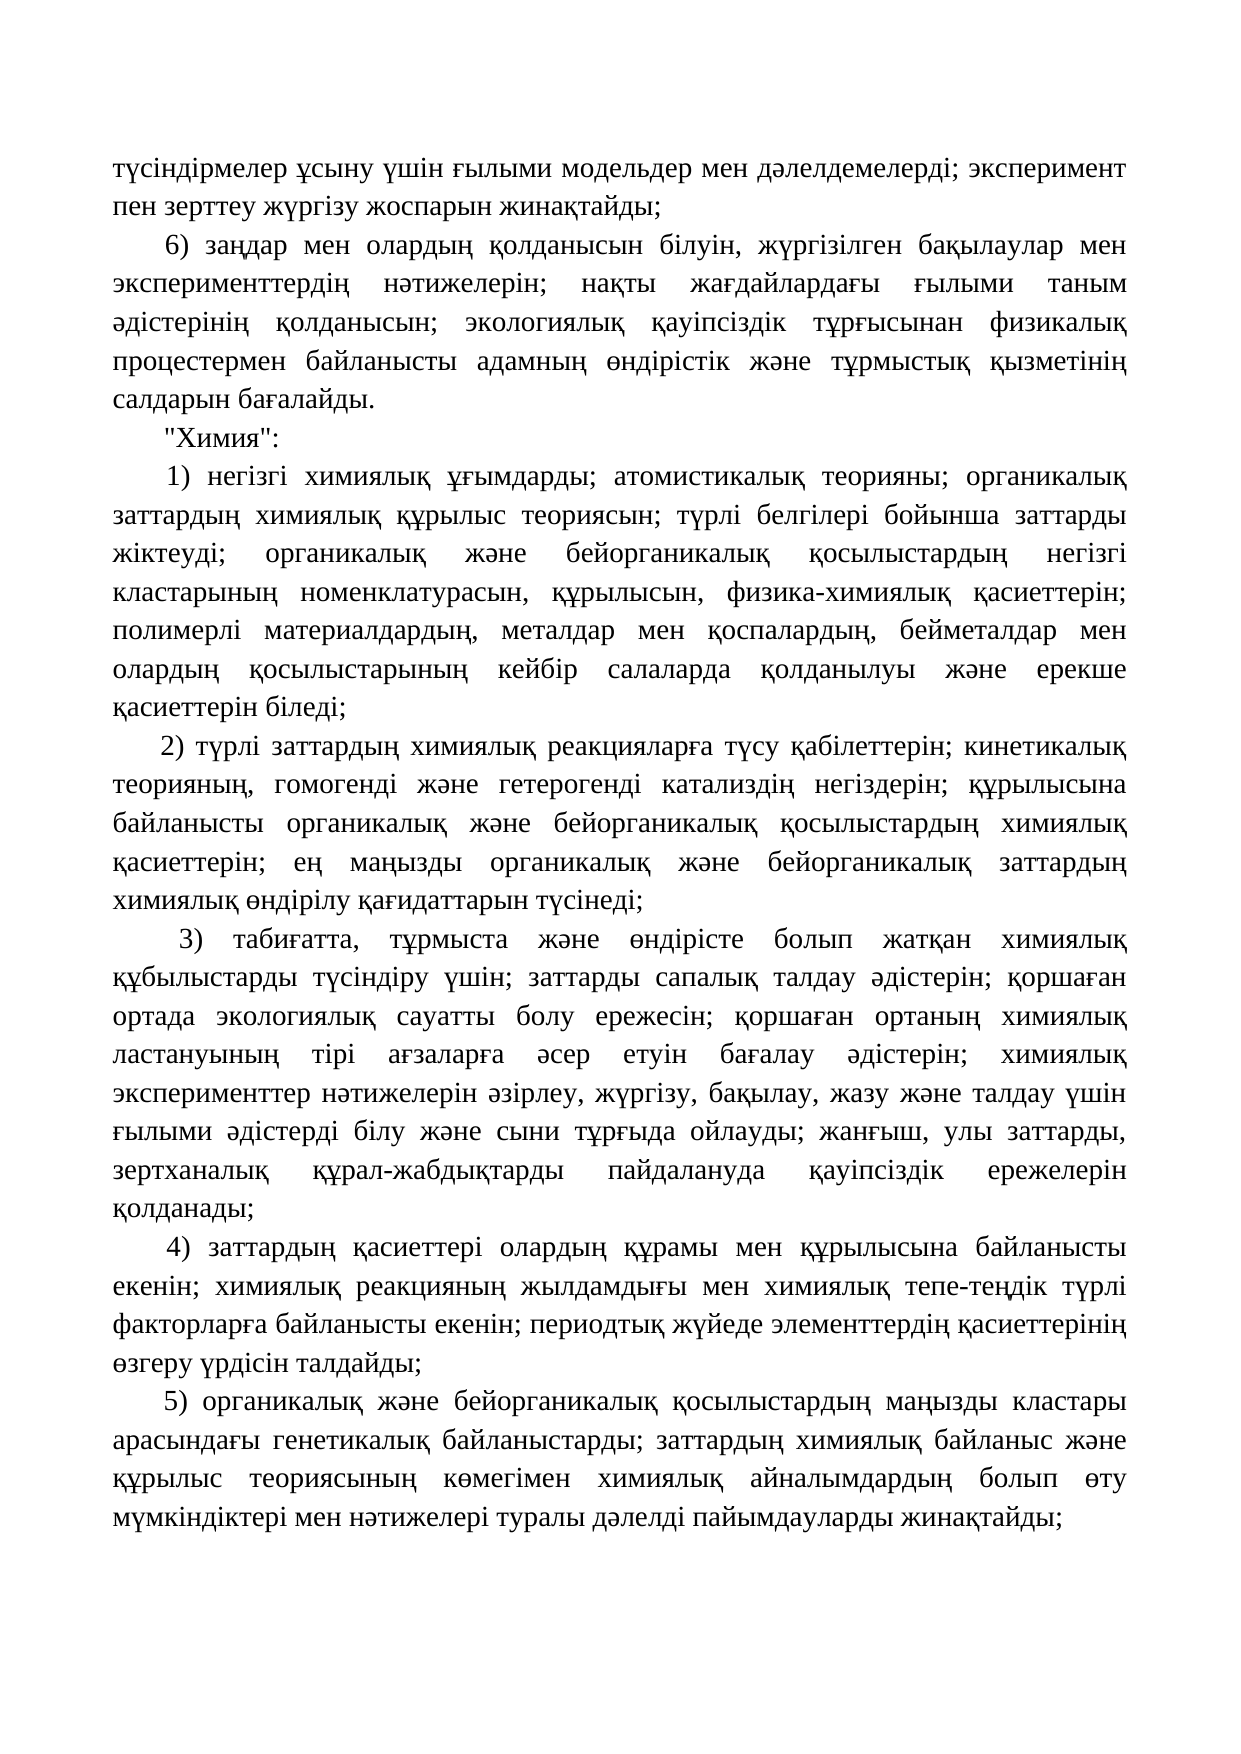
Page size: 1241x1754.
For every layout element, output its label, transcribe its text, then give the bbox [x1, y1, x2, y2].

text 5) органикалық және бейорганикалық қосылыстардың маңызды кластары арасындағы генетикалық байланыстарды; заттардың химиялық байланыс және құрылыс теориясының көмегімен химиялық айналымдардың болып өту мүмкіндіктері мен нәтижелері туралы дәлелді пайымдауларды жинақтайды; [112, 1383, 1128, 1532]
text 6) заңдар мен олардың қолданысын білуін, жүргізілген бақылаулар мен эксперименттердің нәтижелерін; нақты жағдайлардағы ғылыми таным әдiстерінің қолданысын; экологиялық қауiпсiздiк тұрғысынан физикалық процестермен байланысты адамның өндiрiстiк және тұрмыстық қызметінің салдарын бағалайды. [112, 227, 1128, 415]
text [112, 150, 1128, 222]
text 4) заттардың қасиеттері олардың құрамы мен құрылысына байланысты екенін; химиялық реакцияның жылдамдығы мен химиялық тепе-теңдік түрлі факторларға байланысты екенін; периодтық жүйеде элементтердің қасиеттерінің өзгеру үрдісін талдайды; [112, 1229, 1128, 1378]
text 1) негізгі химиялық ұғымдарды; атомистикалық теорияны; органикалық заттардың химиялық құрылыс теориясын; түрлі белгілері бойынша заттарды жіктеуді; органикалық және бейорганикалық қосылыстардың негізгі кластарының номенклатурасын, құрылысын, физика-химиялық қасиеттерін; полимерлі материалдардың, металдар мен қоспалардың, бейметалдар мен олардың қосылыстарының кейбір салаларда қолданылуы және ерекше қасиеттерін біледі; [112, 458, 1128, 723]
text 3) табиғатта, тұрмыста және өндірісте болып жатқан химиялық құбылыстарды түсіндіру үшін; заттарды сапалық талдау әдістерін; қоршаған ортада экологиялық сауатты болу ережесін; қоршаған ортаның химиялық ластануының тірі ағзаларға әсер етуін бағалау әдістерін; химиялық эксперименттер нәтижелерін әзірлеу, жүргізу, бақылау, жазу және талдау үшін ғылыми әдістерді білу және сыни тұрғыда ойлауды; жанғыш, улы заттарды, зертханалық құрал-жабдықтарды пайдалануда қауіпсіздік ережелерін қолданады; [112, 921, 1128, 1224]
text 2) түрлі заттардың химиялық реакцияларға түсу қабілеттерін; кинетикалық теорияның, гомогенді және гетерогенді катализдің негіздерін; құрылысына байланысты органикалық және бейорганикалық қосылыстардың химиялық қасиеттерін; ең маңызды органикалық және бейорганикалық заттардың химиялық өндірілу қағидаттарын түсінеді; [112, 728, 1128, 916]
text "Химия": [112, 420, 1128, 453]
